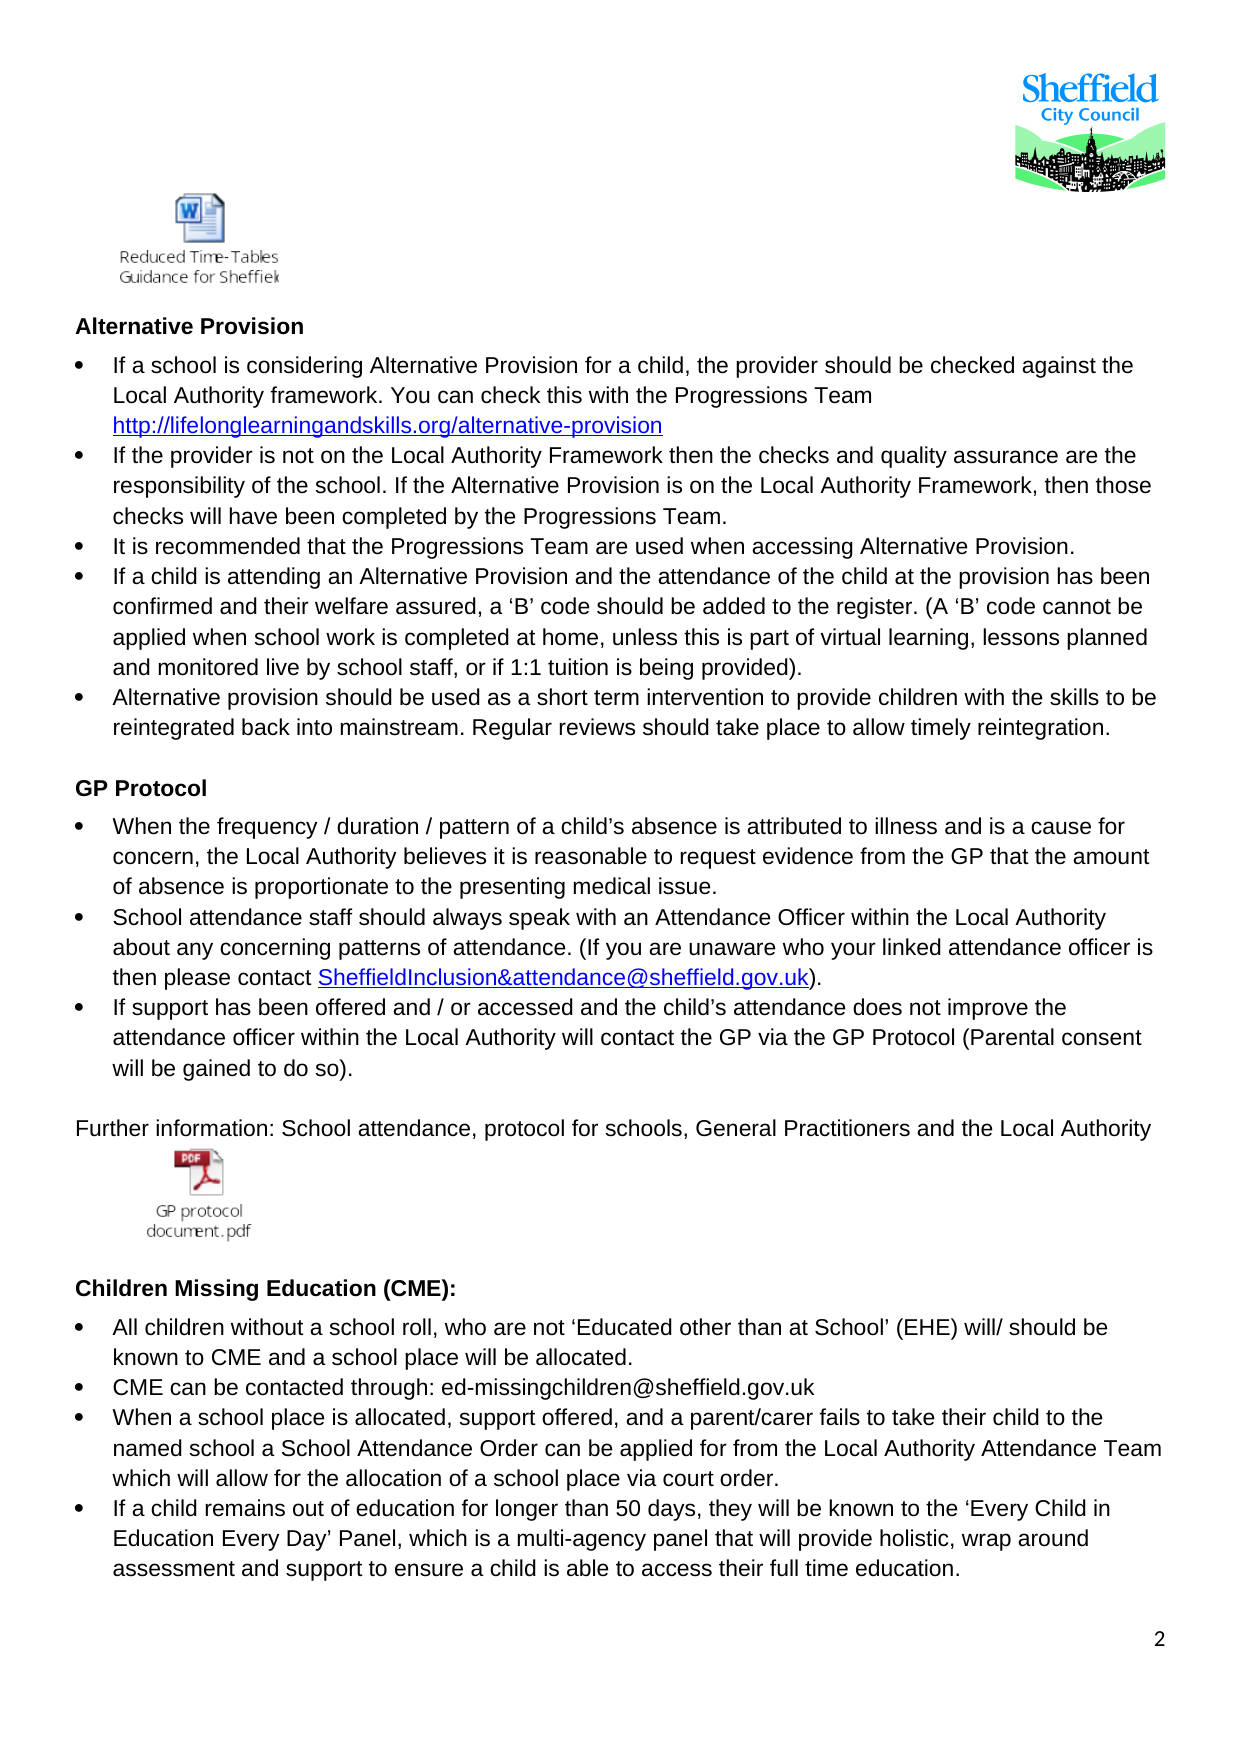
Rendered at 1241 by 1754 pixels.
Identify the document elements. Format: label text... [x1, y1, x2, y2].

list When a school place is allocated, support offered, and a parent/carer fails to take their child to the named school a School Attendance Order can be applied for from the Local Authority Attendance Team which will allow for the allocation of a school place via court order. [75, 1404, 1165, 1491]
list If the provider is not on the Local Authority Framework then the checks and quality assurance are the responsibility of the school. If the Alternative Provision is on the Local Authority Framework, then those checks will have been completed by the Progressions Team. [75, 442, 1165, 529]
text Children Missing Education (CME): [75, 1275, 1165, 1302]
text Alternative Provision [75, 313, 1165, 339]
list If a child is attending an Alternative Provision and the attendance of the child at the provision has been confirmed and their welfare assured, a ‘B’ code should be added to the register. (A ‘B’ code cannot be applied when school work is completed at home, unless this is part of virtual learning, lessons planned and monitored live by school staff, or if 1:1 tuition is being provided). [75, 563, 1165, 680]
list It is recommended that the Progressions Team are used when accessing Alternative Provision. [75, 533, 1165, 559]
list Alternative provision should be used as a short term intervention to provide children with the skills to be reintegrated back into mainstream. Regular reviews should take place to allow timely reintegration. [75, 684, 1165, 740]
list If a child remains out of education for longer than 50 days, they will be known to the ‘Every Child in Education Every Day’ Panel, which is a multi-agency panel that will provide holistic, wrap around assessment and support to ensure a child is able to access their full time education. [75, 1495, 1165, 1582]
list CME can be contacted through: ed-missingchildren@sheffield.gov.uk [75, 1374, 1165, 1400]
picture [1015, 73, 1166, 192]
list If a school is considering Alternative Provision for a child, the provider should be checked against the Local Authority framework. You can check this with the Progressions Team http://lifelonglearningandskills.org/alternative-provision [75, 352, 1165, 438]
list If support has been offered and / or accessed and the child’s attendance does not improve the attendance officer within the Local Authority will contact the GP via the GP Protocol (Parental consent will be gained to do so). [75, 994, 1165, 1081]
text Further information: School attendance, protocol for schools, General Practitioners and the Local Authority [75, 1115, 1165, 1141]
text GP Protocol [75, 774, 1165, 801]
list School attendance staff should always speak with an Attendance Officer within the Local Authority about any concerning patterns of attendance. (If you are unaware who your linked attendance officer is then please contact SheffieldInclusion&attendance@sheffield.gov.uk). [75, 903, 1165, 990]
list All children without a school roll, who are not ‘Educated other than at School’ (EHE) will/ should be known to CME and a school place will be allocated. [75, 1314, 1165, 1370]
list When the frequency / duration / pattern of a child’s absence is attributed to illness and is a cause for concern, the Local Authority believes it is reasonable to request evidence from the GP that the amount of absence is proportionate to the presenting medical issue. [75, 813, 1165, 900]
